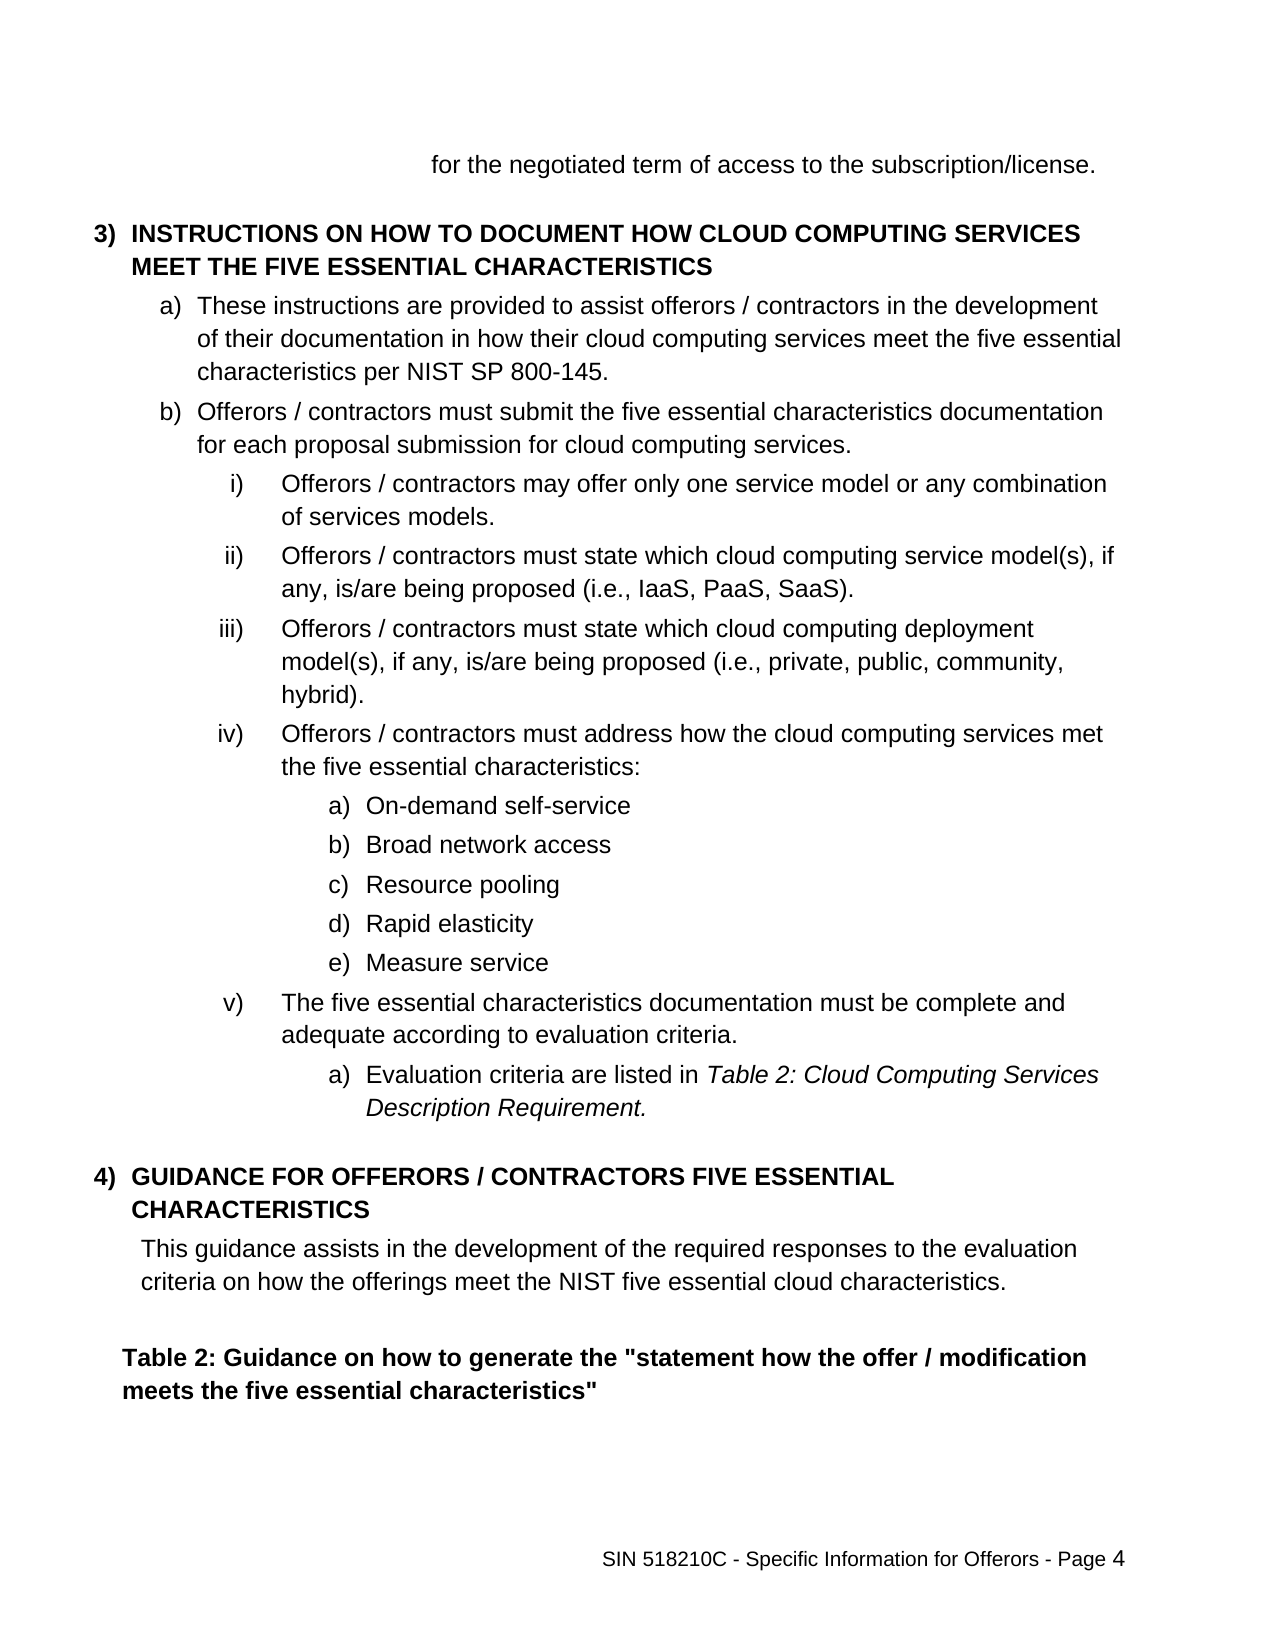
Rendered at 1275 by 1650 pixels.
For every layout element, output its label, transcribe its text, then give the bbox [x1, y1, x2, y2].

list Offerors / contractors must submit the five essential characteristics documentation for each proposal submission for cloud computing services. [159, 397, 1125, 458]
list Measure service [328, 948, 1125, 977]
list Offerors / contractors must state which cloud computing deployment model(s), if any, is/are being proposed (i.e., private, public, community, hybrid). [244, 613, 1125, 708]
list These instructions are provided to assist offerors / contractors in the development of their documentation in how their cloud computing services meet the five essential characteristics per NIST SP 800-145. [159, 291, 1125, 386]
list GUIDANCE FOR OFFERORS / CONTRACTORS FIVE ESSENTIAL CHARACTERISTICS [94, 1162, 1125, 1224]
list Broad network access [328, 830, 1125, 859]
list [394, 150, 1125, 209]
list Rapid elasticity [328, 909, 1125, 938]
list Resource pooling [328, 870, 1125, 898]
list The five essential characteristics documentation must be complete and adequate according to evaluation criteria. [244, 987, 1125, 1049]
subtitle Table 2: Guidance on how to generate the "statement how the offer / modification meets the five essential characteristics" [122, 1343, 1125, 1405]
subtitle INSTRUCTIONS ON HOW TO DOCUMENT HOW CLOUD COMPUTING SERVICES MEET THE FIVE ESSENTIAL CHARACTERISTICS [94, 219, 1125, 281]
list Offerors / contractors must state which cloud computing service model(s), if any, is/are being proposed (i.e., IaaS, PaaS, SaaS). [244, 541, 1125, 603]
list Offerors / contractors may offer only one service model or any combination of services models. [244, 469, 1125, 531]
list On-demand self-service [328, 791, 1125, 820]
text This guidance assists in the development of the required responses to the evaluation criteria on how the offerings meet the NIST five essential cloud characteristics. [141, 1234, 1125, 1296]
list Offerors / contractors must address how the cloud computing services met the five essential characteristics: [244, 719, 1125, 781]
list Evaluation criteria are listed in Table 2: Cloud Computing Services Description Requirement. [328, 1060, 1125, 1152]
